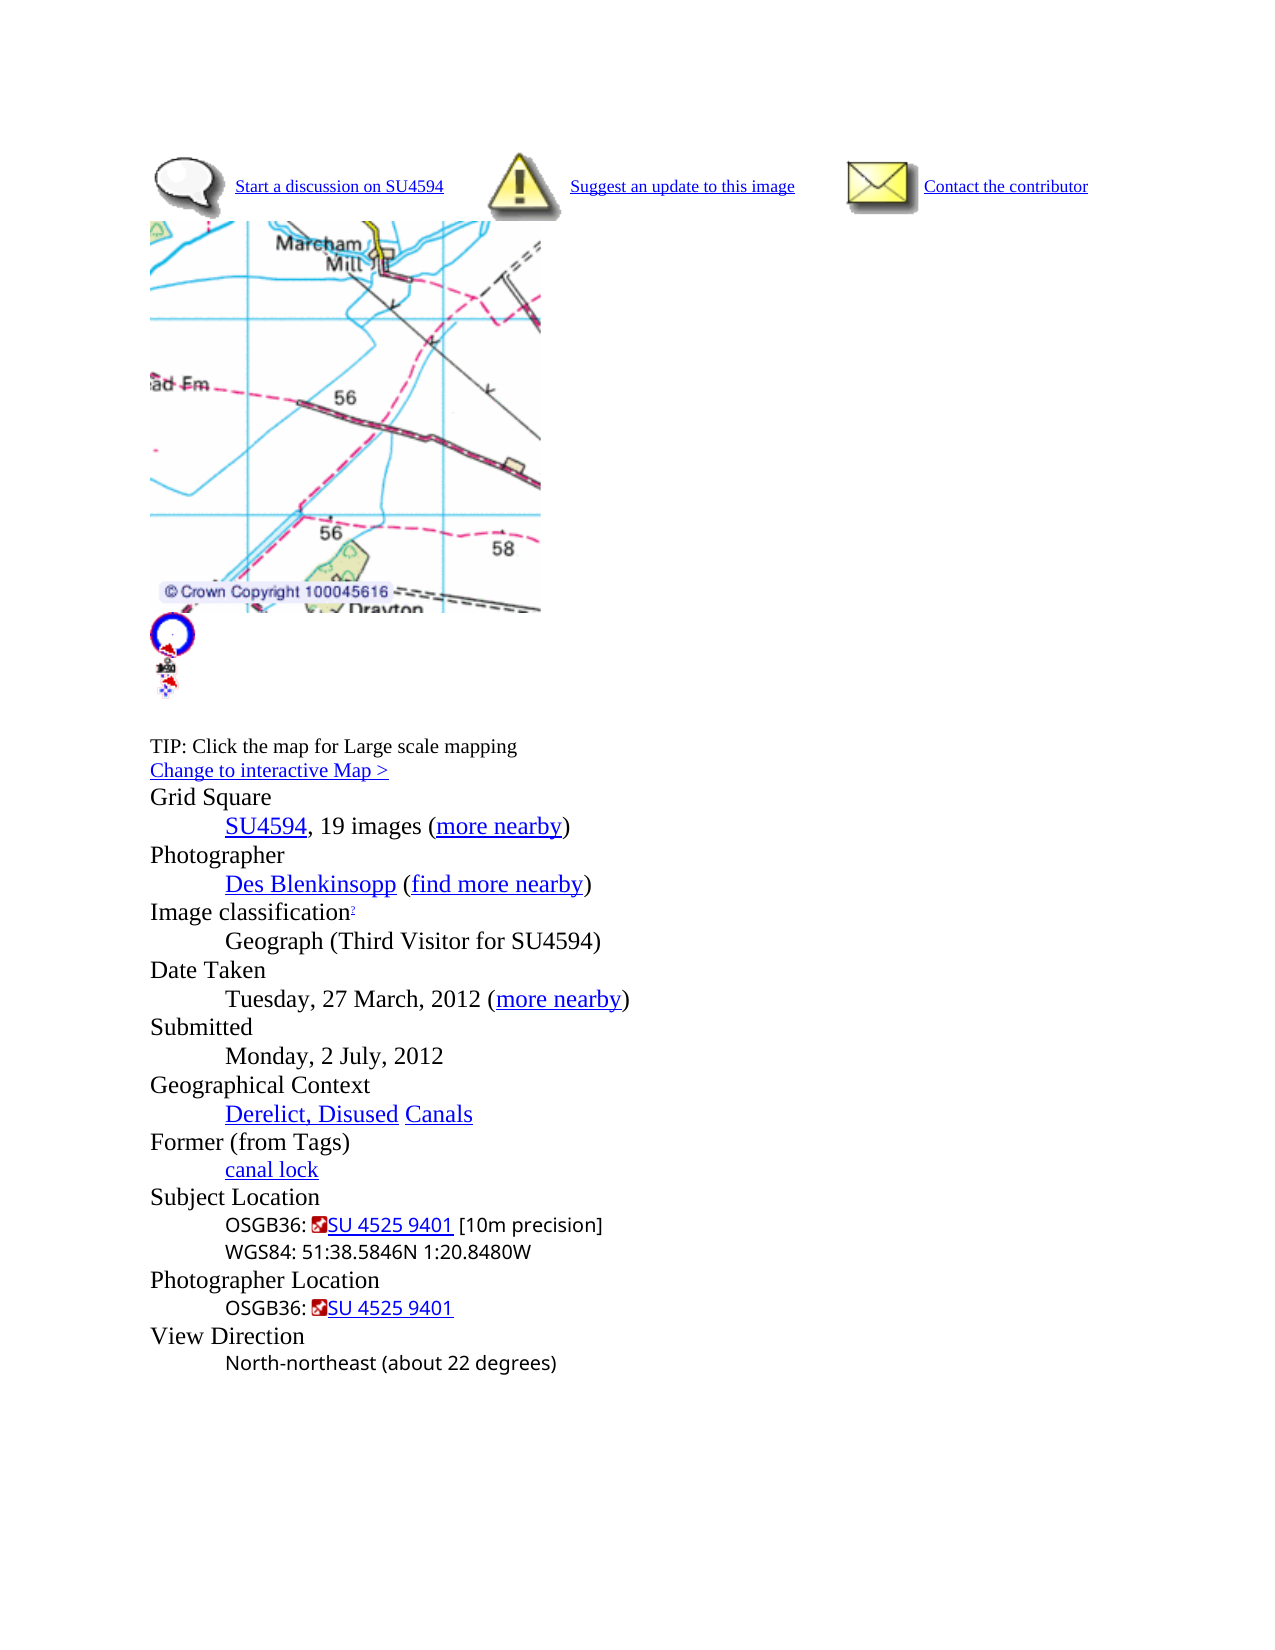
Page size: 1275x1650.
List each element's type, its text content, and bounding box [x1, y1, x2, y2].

picture [150, 151, 565, 709]
text Photographer Location [150, 1265, 1125, 1294]
text OSGB36: SU 4525 9401 [10m precision] WGS84: 51:38.5846N 1:20.8480W [225, 1211, 1125, 1265]
text Former (from Tags) [150, 1127, 1125, 1156]
text Tuesday, 27 March, 2012 (more nearby) [225, 984, 1125, 1012]
text Date Taken [150, 955, 1125, 984]
text View Direction [150, 1321, 1125, 1350]
text North-northeast (about 22 degrees) [225, 1350, 1125, 1377]
text SU4594, 19 images (more nearby) [225, 811, 1125, 840]
text Photographer [150, 840, 1125, 869]
picture [840, 151, 919, 221]
text Grid Square [150, 782, 1125, 811]
picture [311, 1216, 328, 1233]
text canal lock [225, 1156, 1125, 1182]
text Submitted [150, 1012, 1125, 1041]
text Derelict, Disused Canals [225, 1099, 1125, 1127]
text Geographical Context [150, 1070, 1125, 1099]
text Subject Location [150, 1182, 1125, 1211]
table_cell Start a discussion on SU4594 [234, 150, 485, 221]
table_cell Suggest an update to this image [569, 150, 839, 222]
table_cell Contact the contributor [923, 150, 1123, 222]
text Geograph (Third Visitor for SU4594) [225, 926, 1125, 955]
text TIP: Click the map for Large scale mapping Change to interactive Map > [150, 734, 1125, 782]
table_cell [839, 150, 922, 222]
table_cell [149, 150, 233, 222]
text Monday, 2 July, 2012 [225, 1041, 1125, 1070]
text OSGB36: SU 4525 9401 [225, 1294, 1125, 1321]
table_cell [485, 150, 568, 222]
text Image classification? [150, 897, 1125, 926]
picture [311, 1299, 328, 1316]
text Des Blenkinsopp (find more nearby) [225, 869, 1125, 897]
